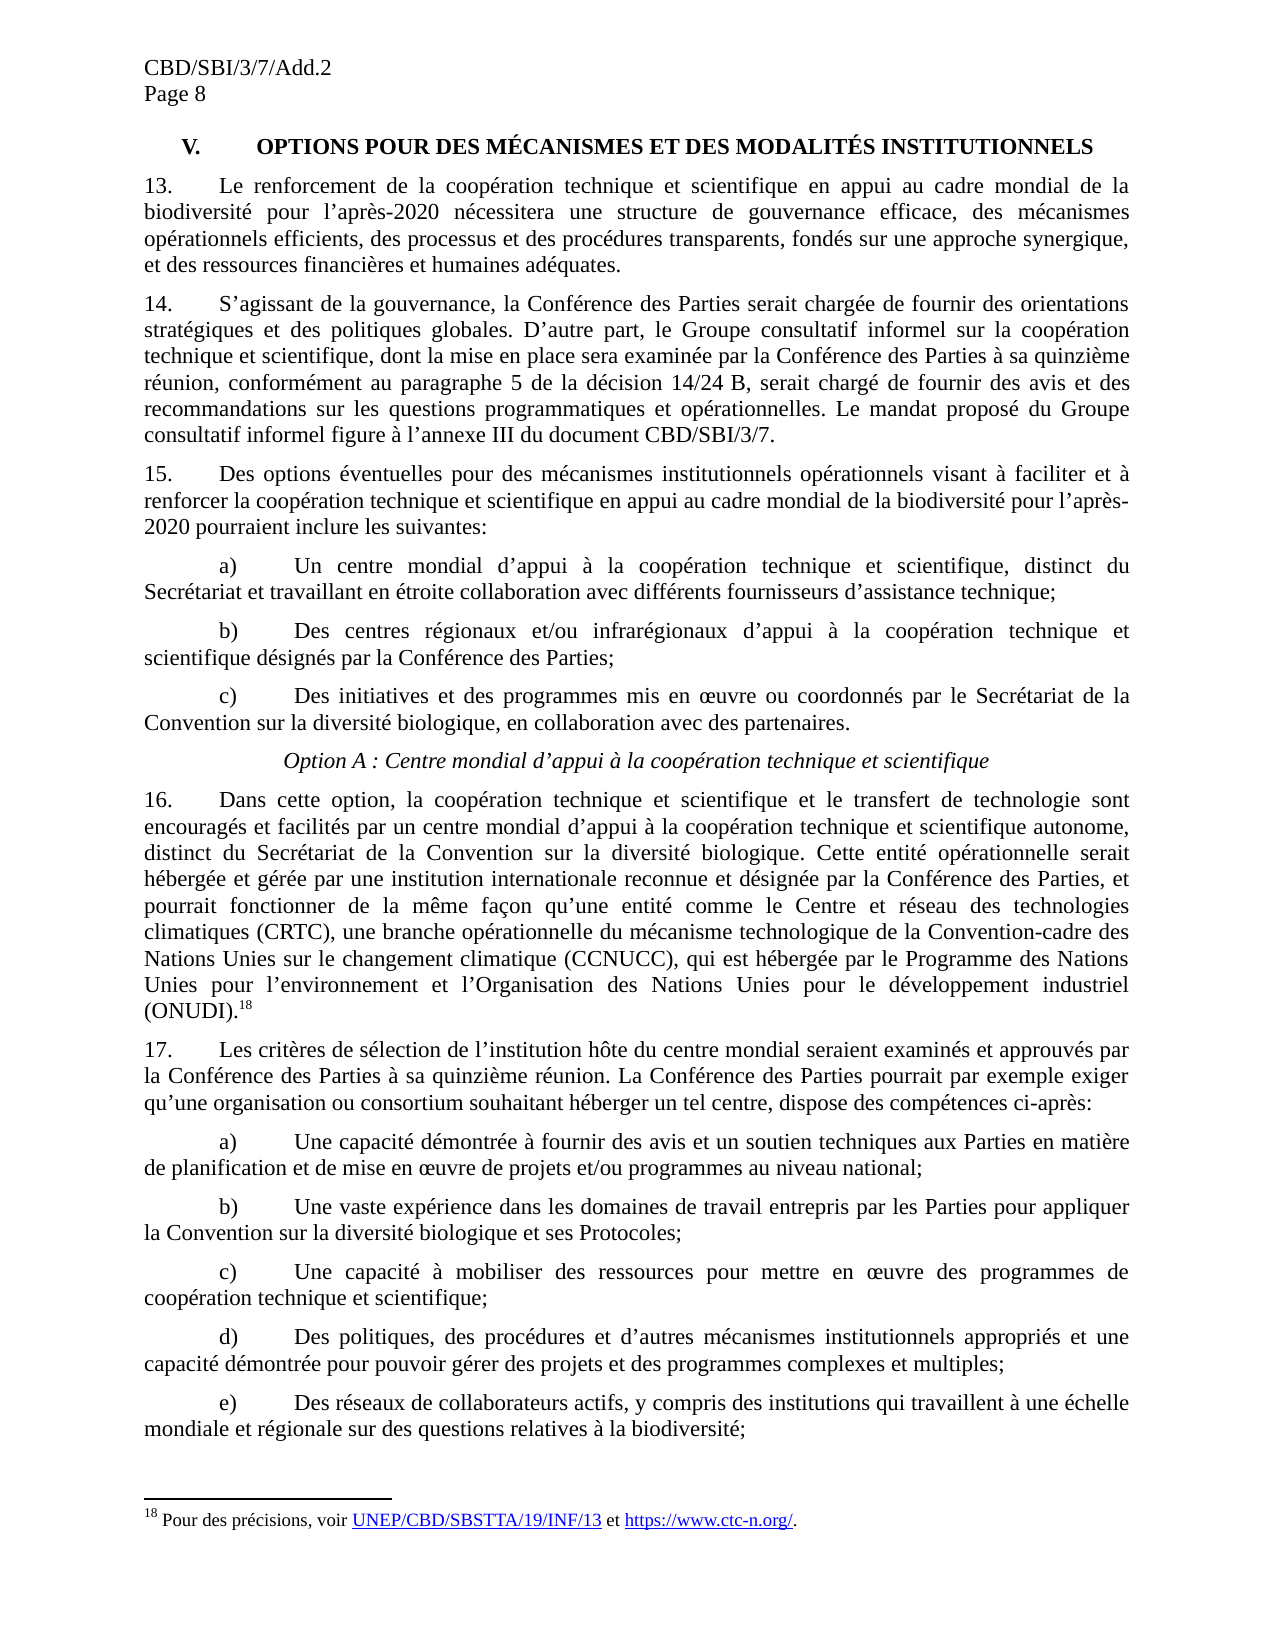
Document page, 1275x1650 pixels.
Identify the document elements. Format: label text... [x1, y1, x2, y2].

list Une capacité à mobiliser des ressources pour mettre en œuvre des programmes de coopération technique et scientifique; [144, 1258, 1131, 1311]
text Des options éventuelles pour des mécanismes institutionnels opérationnels visant à faciliter et à renforcer la coopération technique et scientifique en appui au cadre mondial de la biodiversité pour l’après-2020 pourraient inclure les suivantes: [144, 460, 1131, 539]
list Des politiques, des procédures et d’autres mécanismes institutionnels appropriés et une capacité démontrée pour pouvoir gérer des projets et des programmes complexes et multiples; [144, 1323, 1131, 1376]
text Les critères de sélection de l’institution hôte du centre mondial seraient examinés et approuvés par la Conférence des Parties à sa quinzième réunion. La Conférence des Parties pourrait par exemple exiger qu’une organisation ou consortium souhaitant héberger un tel centre, dispose des compétences ci-après: [144, 1036, 1131, 1115]
list Un centre mondial d’appui à la coopération technique et scientifique, distinct du Secrétariat et travaillant en étroite collaboration avec différents fournisseurs d’assistance technique; [144, 552, 1131, 605]
list Des initiatives et des programmes mis en œuvre ou coordonnés par le Secrétariat de la Convention sur la diversité biologique, en collaboration avec des partenaires. [144, 682, 1131, 735]
list Des réseaux de collaborateurs actifs, y compris des institutions qui travaillent à une échelle mondiale et régionale sur des questions relatives à la biodiversité; [144, 1388, 1131, 1441]
text Dans cette option, la coopération technique et scientifique et le transfert de technologie sont encouragés et facilités par un centre mondial d’appui à la coopération technique et scientifique autonome, distinct du Secrétariat de la Convention sur la diversité biologique. Cette entité opérationnelle serait hébergée et gérée par une institution internationale reconnue et désignée par la Conférence des Parties, et pourrait fonctionner de la même façon qu’une entité comme le Centre et réseau des technologies climatiques (CRTC), une branche opérationnelle du mécanisme technologique de la Convention-cadre des Nations Unies sur le changement climatique (CCNUCC), qui est hébergée par le Programme des Nations Unies pour l’environnement et l’Organisation des Nations Unies pour le développement industriel (ONUDI). [144, 786, 1131, 1024]
subtitle Option A : Centre mondial d’appui à la coopération technique et scientifique [144, 748, 1131, 774]
text S’agissant de la gouvernance, la Conférence des Parties serait chargée de fournir des orientations stratégiques et des politiques globales. D’autre part, le Groupe consultatif informel sur la coopération technique et scientifique, dont la mise en place sera examinée par la Conférence des Parties à sa quinzième réunion, conformément au paragraphe 5 de la décision 14/24 B, serait chargé de fournir des avis et des recommandations sur les questions programmatiques et opérationnelles. Le mandat proposé du Groupe consultatif informel figure à l’annexe III du document CBD/SBI/3/7. [144, 290, 1131, 448]
list Des centres régionaux et/ou infrarégionaux d’appui à la coopération technique et scientifique désignés par la Conférence des Parties; [144, 617, 1131, 670]
subtitle Options pour des mécanismes et des modalités institutionnels [144, 133, 1131, 159]
list Une vaste expérience dans les domaines de travail entrepris par les Parties pour appliquer la Convention sur la diversité biologique et ses Protocoles; [144, 1193, 1131, 1246]
list Une capacité démontrée à fournir des avis et un soutien techniques aux Parties en matière de planification et de mise en œuvre de projets et/ou programmes au niveau national; [144, 1128, 1131, 1180]
text Le renforcement de la coopération technique et scientifique en appui au cadre mondial de la biodiversité pour l’après-2020 nécessitera une structure de gouvernance efficace, des mécanismes opérationnels efficients, des processus et des procédures transparents, fondés sur une approche synergique, et des ressources financières et humaines adéquates. [144, 172, 1131, 277]
